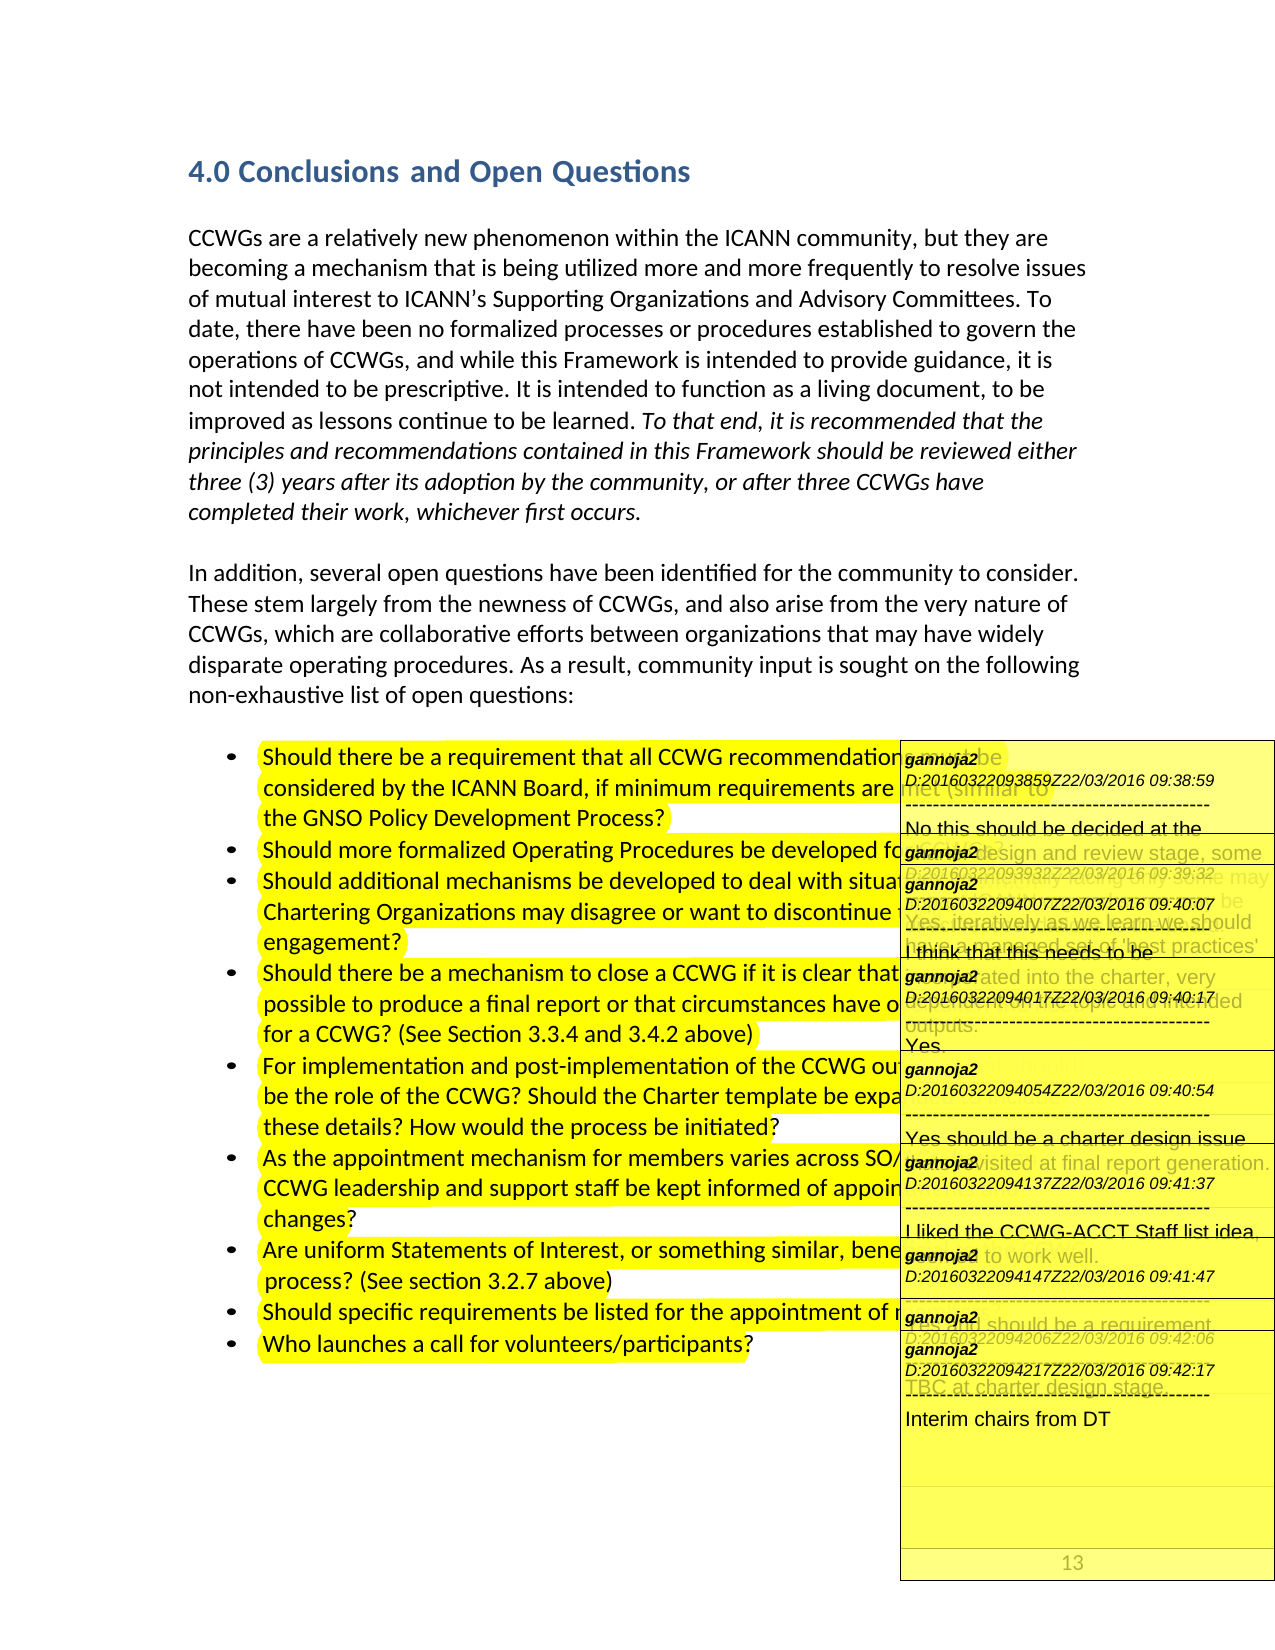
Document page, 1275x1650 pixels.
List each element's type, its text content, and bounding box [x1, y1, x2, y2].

text improved as lessons continue to be learned. To that end, it is recommended that the principles and recommendations contained in this Framework should be reviewed either three (3) years after its adoption by the community, or after three CCWGs have completed their work, whichever first occurs. [188, 405, 1084, 527]
text not intended to be prescriptive. It is intended to function as a living document, to be [188, 374, 1102, 405]
text 4.0 Conclusions and Open Questions [188, 151, 1102, 191]
text CCWGs are a relatively new phenomenon within the ICANN community, but they are becoming a mechanism that is being utilized more and more frequently to resolve issues of mutual interest to ICANN’s Supporting Organizations and Advisory Committees. To date, there have been no formalized processes or procedures established to govern the operations of CCWGs, and while this Framework is intended to provide guidance, it is [188, 222, 1093, 374]
text process? (See section 3.2.7 above) [259, 1265, 618, 1295]
text • Are uniform Statements of Interest, or something similar, beneficial to the CCWG [226, 1234, 899, 1265]
text • Should additional mechanisms be developed to deal with situations in which Chartering Organizations may disagree or want to discontinue their engagement? [226, 865, 899, 957]
text • Who launches a call for volunteers/participants? [226, 1328, 899, 1359]
text In addition, several open questions have been identified for the community to consider. These stem largely from the newness of CCWGs, and also arise from the very nature of CCWGs, which are collaborative efforts between organizations that may have widely disparate operating procedures. As a result, community input is sought on the following non-exhaustive list of open questions: [188, 557, 1086, 710]
text • Should more formalized Operating Procedures be developed for CCWGs? [226, 834, 899, 864]
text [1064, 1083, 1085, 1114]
text • For implementation and post-implementation of the CCWG output, what should be the role of the CCWG? Should the Charter template be expanded to include these details? How would the process be initiated? [226, 1050, 899, 1141]
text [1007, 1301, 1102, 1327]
text • Should there be a requirement that all CCWG recommendations must be considered by the ICANN Board, if minimum requirements are met (similar to the GNSO Policy Development Process? [226, 741, 899, 833]
text • Should specific requirements be listed for the appointment of members? [226, 1296, 899, 1327]
text • As the appointment mechanism for members varies across SO/ACs, how can CCWG leadership and support staff be kept informed of appointments and changes? [226, 1142, 899, 1234]
text • Should there be a mechanism to close a CCWG if it is clear that it will not be possible to produce a final report or that circumstances have overtaken the need for a CCWG? (See Section 3.3.4 and 3.4.2 above) [226, 957, 899, 1049]
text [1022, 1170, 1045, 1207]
